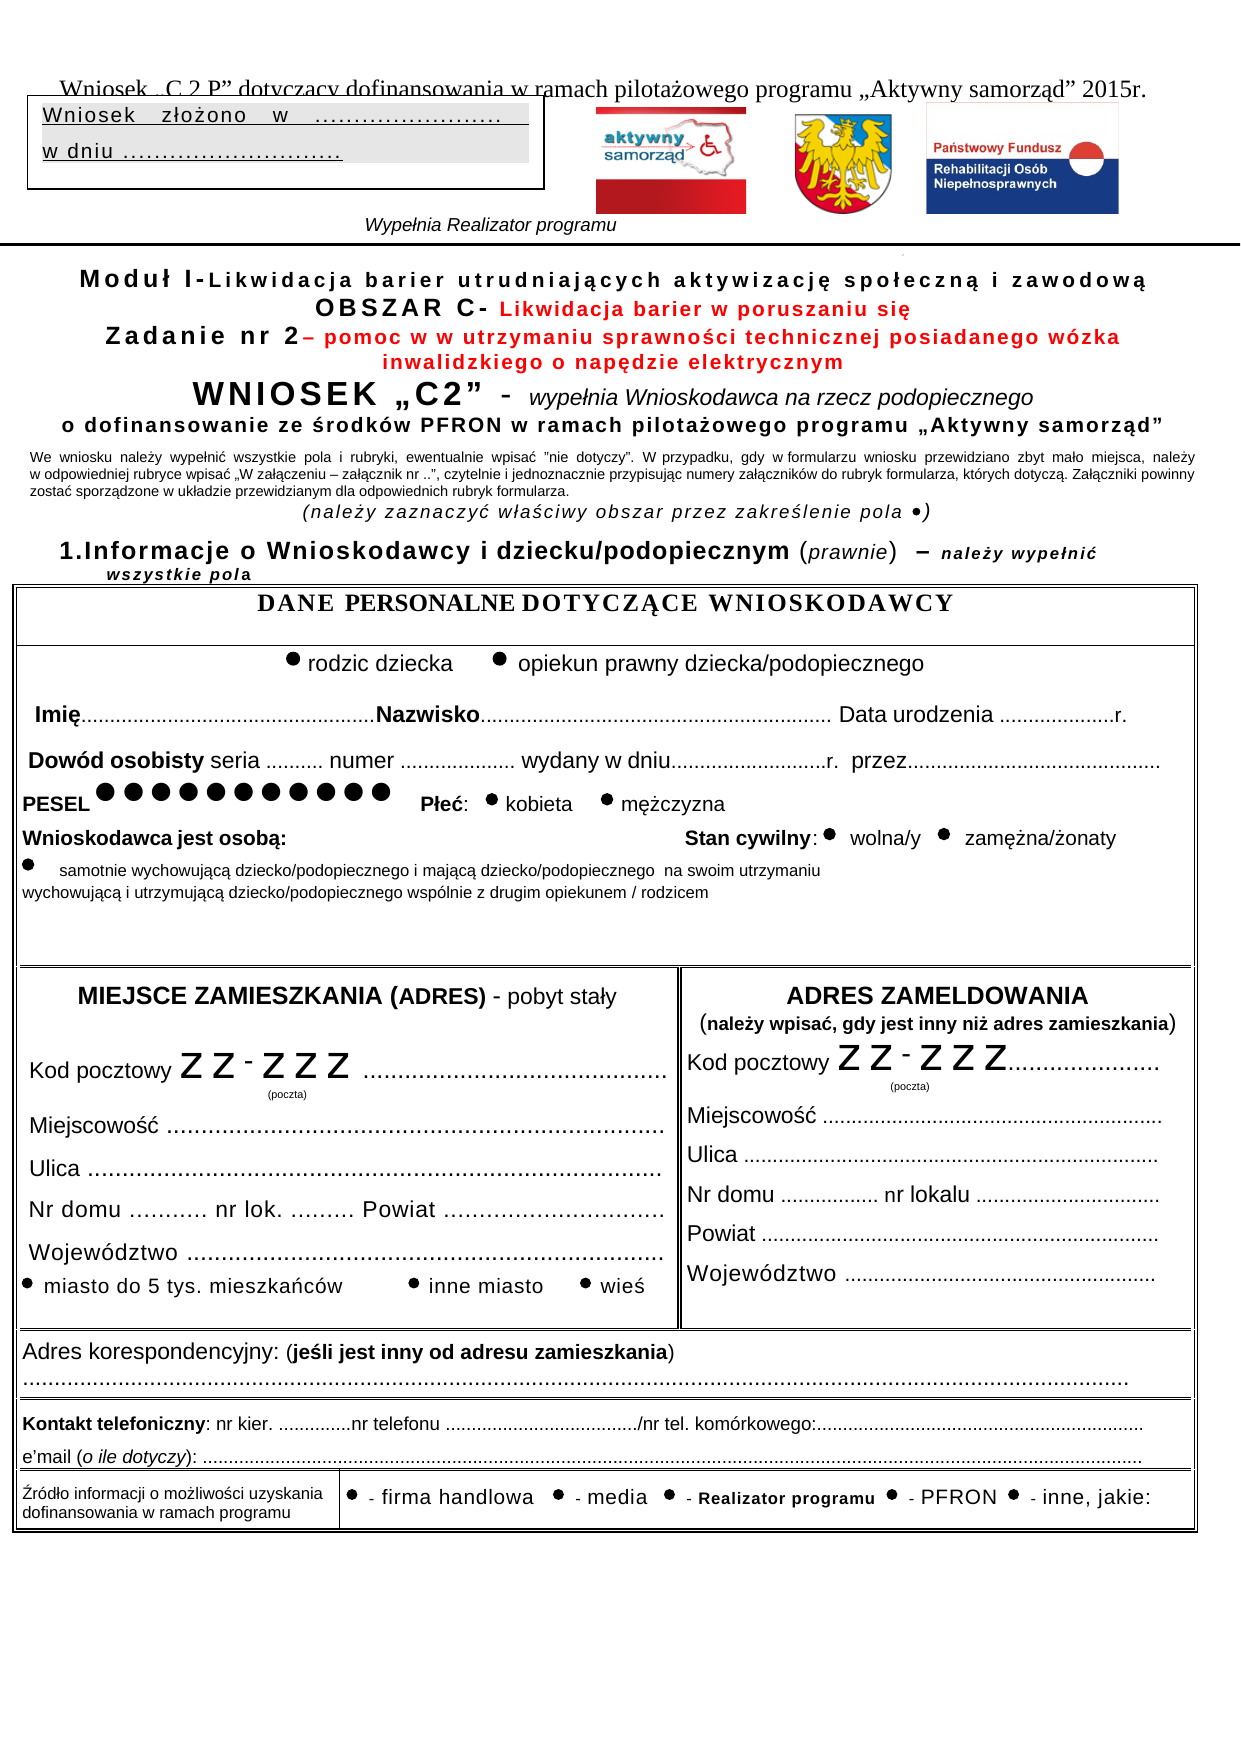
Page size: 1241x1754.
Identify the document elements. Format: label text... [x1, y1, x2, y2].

text WNIOSEK „C2” - wypełnia Wnioskodawca na rzecz podopiecznego [29, 374, 1196, 412]
table_cell - firma handlowa - media - Realizator programu - PFRON - inne, jakie: [340, 1468, 1196, 1528]
text We wniosku należy wypełnić wszystkie pola i rubryki, ewentualnie wpisać ”nie dotyczy”. W przypadku, gdy w formularzu wniosku przewidziano zbyt mało miejsca, należy w odpowiedniej rubryce wpisać „W załączeniu – załącznik nr ..”, czytelnie i jednoznacznie przypisując numery załączników do rubryk formularza, których dotyczą. Załączniki powinny zostać sporządzone w układzie przewidzianym dla odpowiednich rubryk formularza. [29, 449, 1196, 499]
table_cell MIEJSCE ZAMIESZKANIA (ADRES) - pobyt stały Kod pocztowy - ............................................ (poczta) Miejscowość ........................................................................ Ulica ................................................................................... Nr domu ........... nr lok. ......... Powiat ............................... Województwo ..................................................................... miasto do 5 tys. mieszkańców inne miasto wieś [15, 965, 679, 1328]
table_cell Adres korespondencyjny: (jeśli jest inny od adresu zamieszkania) .............................................................................................................................................................................. [15, 1328, 1196, 1397]
table_cell Źródło informacji o możliwości uzyskania dofinansowania w ramach programu [15, 1468, 339, 1528]
text Moduł I-Likwidacja barier utrudniających aktywizację społeczną i zawodową [29, 264, 1196, 293]
picture [926, 102, 1119, 214]
text OBSZAR C- Likwidacja barier w poruszaniu się [29, 293, 1196, 321]
table_cell Kontakt telefoniczny: nr kier. ..............nr telefonu ...................................../nr tel. komórkowego:............................................................... e’mail (o ile dotyczy): ..................................................................................................................................................................................... [17, 1397, 1194, 1468]
table_cell rodzic dziecka opiekun prawny dziecka/podopiecznego Imię...................................................Nazwisko............................................................. Data urodzenia ....................r. Dowód osobisty seria .......... numer .................... wydany w dniu...........................r. przez............................................ PESEL Płeć: kobieta mężczyzna Wnioskodawca jest osobą: Stan cywilny: wolna/y zamężna/żonaty samotnie wychowującą dziecko/podopiecznego i mającą dziecko/podopiecznego na swoim utrzymaniu wychowującą i utrzymującą dziecko/podopiecznego wspólnie z drugim opiekunem / rodzicem [17, 646, 1194, 965]
table_cell ADRES ZAMELDOWANIA (należy wpisać, gdy jest inny niż adres zamieszkania) Kod pocztowy - ...................... (poczta) Miejscowość ........................................................... Ulica ........................................................................ Nr domu ................. nr lokalu ................................ Powiat ..................................................................... Województwo ...................................................... [679, 965, 1196, 1328]
picture [794, 114, 892, 214]
text 1.Informacje o Wnioskodawcy i dziecku/podopiecznym (prawnie) – należy wypełnić wszystkie pola [59, 536, 1196, 584]
text Wypełnia Realizator programu [59, 213, 1196, 235]
text (należy zaznaczyć właściwy obszar przez zakreślenie pola ) [29, 499, 1196, 523]
text o dofinansowanie ze środków PFRON w ramach pilotażowego programu „Aktywny samorząd” [29, 412, 1196, 436]
picture [596, 107, 747, 214]
table_header DANE PERSONALNE DOTYCZĄCE WNIOSKODAWCY [17, 588, 1194, 645]
text Zadanie nr 2– pomoc w w utrzymaniu sprawności technicznej posiadanego wózka inwalidzkiego o napędzie elektrycznym [29, 321, 1196, 374]
